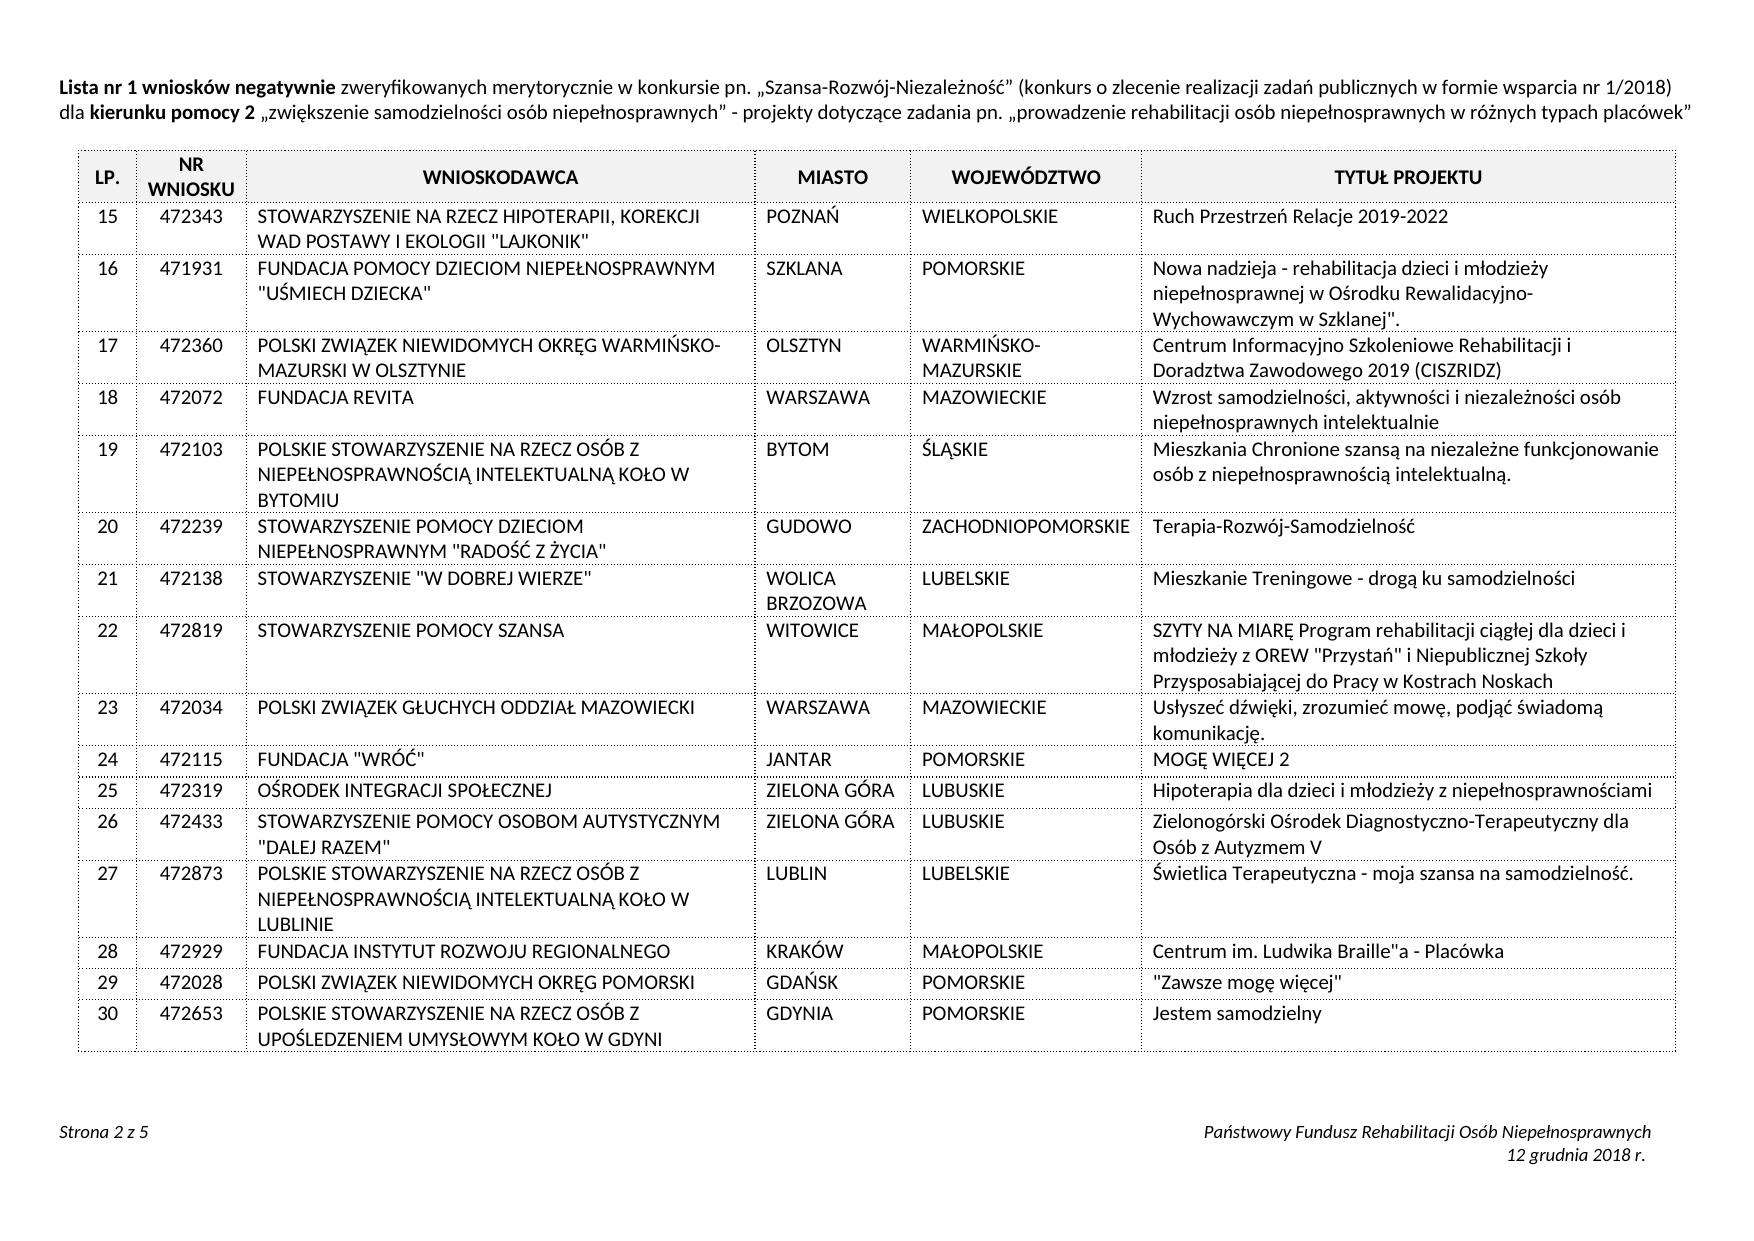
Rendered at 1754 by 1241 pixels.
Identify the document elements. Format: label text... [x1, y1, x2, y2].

table_cell 16 [79, 254, 136, 331]
table_header WOJEWÓDZTWO [911, 150, 1141, 202]
table_cell Centrum im. Ludwika Braille"a - Placówka [1141, 937, 1675, 968]
table_cell 472319 [136, 776, 246, 808]
table_cell 472360 [136, 331, 246, 383]
table_cell FUNDACJA INSTYTUT ROZWOJU REGIONALNEGO [246, 937, 755, 968]
table_cell 472072 [136, 383, 246, 435]
table_cell Centrum Informacyjno Szkoleniowe Rehabilitacji i Doradztwa Zawodowego 2019 (CISZRIDZ) [1141, 331, 1675, 383]
table_cell 471931 [136, 254, 246, 331]
table_cell 472138 [136, 564, 246, 616]
table_cell 472103 [136, 435, 246, 512]
table_cell POMORSKIE [911, 254, 1141, 331]
table_cell MOGĘ WIĘCEJ 2 [1141, 745, 1675, 776]
table_cell WARSZAWA [755, 383, 911, 435]
table_cell POMORSKIE [911, 745, 1141, 776]
table_cell KRAKÓW [755, 937, 911, 968]
table_cell Usłyszeć dźwięki, zrozumieć mowę, podjąć świadomą komunikację. [1141, 693, 1675, 745]
table_cell Hipoterapia dla dzieci i młodzieży z niepełnosprawnościami [1141, 776, 1675, 808]
table_cell Ruch Przestrzeń Relacje 2019-2022 [1141, 202, 1675, 254]
table_cell 472433 [136, 808, 246, 859]
table_cell 22 [79, 616, 136, 693]
table_cell GDAŃSK [755, 968, 911, 999]
table_cell WARMIŃSKO-MAZURSKIE [911, 331, 1141, 383]
table_header TYTUŁ PROJEKTU [1141, 150, 1675, 202]
table_cell Terapia-Rozwój-Samodzielność [1141, 512, 1675, 564]
table_cell "Zawsze mogę więcej" [1141, 968, 1675, 999]
table_header NR WNIOSKU [136, 150, 246, 202]
table_cell 30 [79, 999, 136, 1051]
table_cell MAŁOPOLSKIE [911, 937, 1141, 968]
table_cell STOWARZYSZENIE POMOCY SZANSA [246, 616, 755, 693]
table_cell ŚLĄSKIE [911, 435, 1141, 512]
table_cell 472653 [136, 999, 246, 1051]
table_cell LUBELSKIE [911, 860, 1141, 937]
table_cell 20 [79, 512, 136, 564]
table_cell 472115 [136, 745, 246, 776]
table_cell Świetlica Terapeutyczna - moja szansa na samodzielność. [1141, 860, 1675, 937]
table_cell 472873 [136, 860, 246, 937]
table_cell LUBELSKIE [911, 564, 1141, 616]
table_cell FUNDACJA POMOCY DZIECIOM NIEPEŁNOSPRAWNYM "UŚMIECH DZIECKA" [246, 254, 755, 331]
table_cell POLSKIE STOWARZYSZENIE NA RZECZ OSÓB Z NIEPEŁNOSPRAWNOŚCIĄ INTELEKTUALNĄ KOŁO W BYTOMIU [246, 435, 755, 512]
table_header LP. [79, 150, 136, 202]
table_cell 23 [79, 693, 136, 745]
table_cell 18 [79, 383, 136, 435]
table_cell SZKLANA [755, 254, 911, 331]
table_cell 17 [79, 331, 136, 383]
table_cell 19 [79, 435, 136, 512]
table_cell 472929 [136, 937, 246, 968]
table_cell POLSKIE STOWARZYSZENIE NA RZECZ OSÓB Z NIEPEŁNOSPRAWNOŚCIĄ INTELEKTUALNĄ KOŁO W LUBLINIE [246, 860, 755, 937]
table_cell STOWARZYSZENIE NA RZECZ HIPOTERAPII, KOREKCJI WAD POSTAWY I EKOLOGII "LAJKONIK" [246, 202, 755, 254]
table_cell BYTOM [755, 435, 911, 512]
table_cell OŚRODEK INTEGRACJI SPOŁECZNEJ [246, 776, 755, 808]
table_cell LUBUSKIE [911, 776, 1141, 808]
table_cell MAŁOPOLSKIE [911, 616, 1141, 693]
table_cell 472028 [136, 968, 246, 999]
table_cell 29 [79, 968, 136, 999]
table_header WNIOSKODAWCA [246, 150, 755, 202]
table_cell 24 [79, 745, 136, 776]
table_cell STOWARZYSZENIE "W DOBREJ WIERZE" [246, 564, 755, 616]
table_cell 472034 [136, 693, 246, 745]
table_cell LUBLIN [755, 860, 911, 937]
table_cell Mieszkania Chronione szansą na niezależne funkcjonowanie osób z niepełnosprawnością intelektualną. [1141, 435, 1675, 512]
table_cell ZACHODNIOPOMORSKIE [911, 512, 1141, 564]
table_cell FUNDACJA REVITA [246, 383, 755, 435]
table_cell WIELKOPOLSKIE [911, 202, 1141, 254]
table_cell 26 [79, 808, 136, 859]
table_cell POLSKI ZWIĄZEK NIEWIDOMYCH OKRĘG POMORSKI [246, 968, 755, 999]
table_cell Zielonogórski Ośrodek Diagnostyczno-Terapeutyczny dla Osób z Autyzmem V [1141, 808, 1675, 859]
table_cell JANTAR [755, 745, 911, 776]
table_cell 472819 [136, 616, 246, 693]
table_cell WOLICA BRZOZOWA [755, 564, 911, 616]
table_cell ZIELONA GÓRA [755, 808, 911, 859]
table_cell LUBUSKIE [911, 808, 1141, 859]
table_header MIASTO [755, 150, 911, 202]
table_cell Jestem samodzielny [1141, 999, 1675, 1051]
table_cell POMORSKIE [911, 999, 1141, 1051]
table_cell STOWARZYSZENIE POMOCY DZIECIOM NIEPEŁNOSPRAWNYM "RADOŚĆ Z ŻYCIA" [246, 512, 755, 564]
table_cell 25 [79, 776, 136, 808]
table_cell OLSZTYN [755, 331, 911, 383]
table_cell 27 [79, 860, 136, 937]
table_cell WITOWICE [755, 616, 911, 693]
table_cell STOWARZYSZENIE POMOCY OSOBOM AUTYSTYCZNYM "DALEJ RAZEM" [246, 808, 755, 859]
table_cell 15 [79, 202, 136, 254]
table_cell GDYNIA [755, 999, 911, 1051]
table_cell Mieszkanie Treningowe - drogą ku samodzielności [1141, 564, 1675, 616]
table_cell 28 [79, 937, 136, 968]
table_cell POLSKIE STOWARZYSZENIE NA RZECZ OSÓB Z UPOŚLEDZENIEM UMYSŁOWYM KOŁO W GDYNI [246, 999, 755, 1051]
table_cell WARSZAWA [755, 693, 911, 745]
table_cell GUDOWO [755, 512, 911, 564]
table_cell MAZOWIECKIE [911, 383, 1141, 435]
table_cell 21 [79, 564, 136, 616]
table_cell ZIELONA GÓRA [755, 776, 911, 808]
table_cell Wzrost samodzielności, aktywności i niezależności osób niepełnosprawnych intelektualnie [1141, 383, 1675, 435]
table_cell FUNDACJA "WRÓĆ" [246, 745, 755, 776]
table_cell POLSKI ZWIĄZEK GŁUCHYCH ODDZIAŁ MAZOWIECKI [246, 693, 755, 745]
table_cell POMORSKIE [911, 968, 1141, 999]
table_cell Nowa nadzieja - rehabilitacja dzieci i młodzieży niepełnosprawnej w Ośrodku Rewalidacyjno-Wychowawczym w Szklanej". [1141, 254, 1675, 331]
table_cell 472343 [136, 202, 246, 254]
table_cell 472239 [136, 512, 246, 564]
table_cell POLSKI ZWIĄZEK NIEWIDOMYCH OKRĘG WARMIŃSKO-MAZURSKI W OLSZTYNIE [246, 331, 755, 383]
table_cell SZYTY NA MIARĘ Program rehabilitacji ciągłej dla dzieci i młodzieży z OREW "Przystań" i Niepublicznej Szkoły Przysposabiającej do Pracy w Kostrach Noskach [1141, 616, 1675, 693]
table_cell POZNAŃ [755, 202, 911, 254]
table_cell MAZOWIECKIE [911, 693, 1141, 745]
